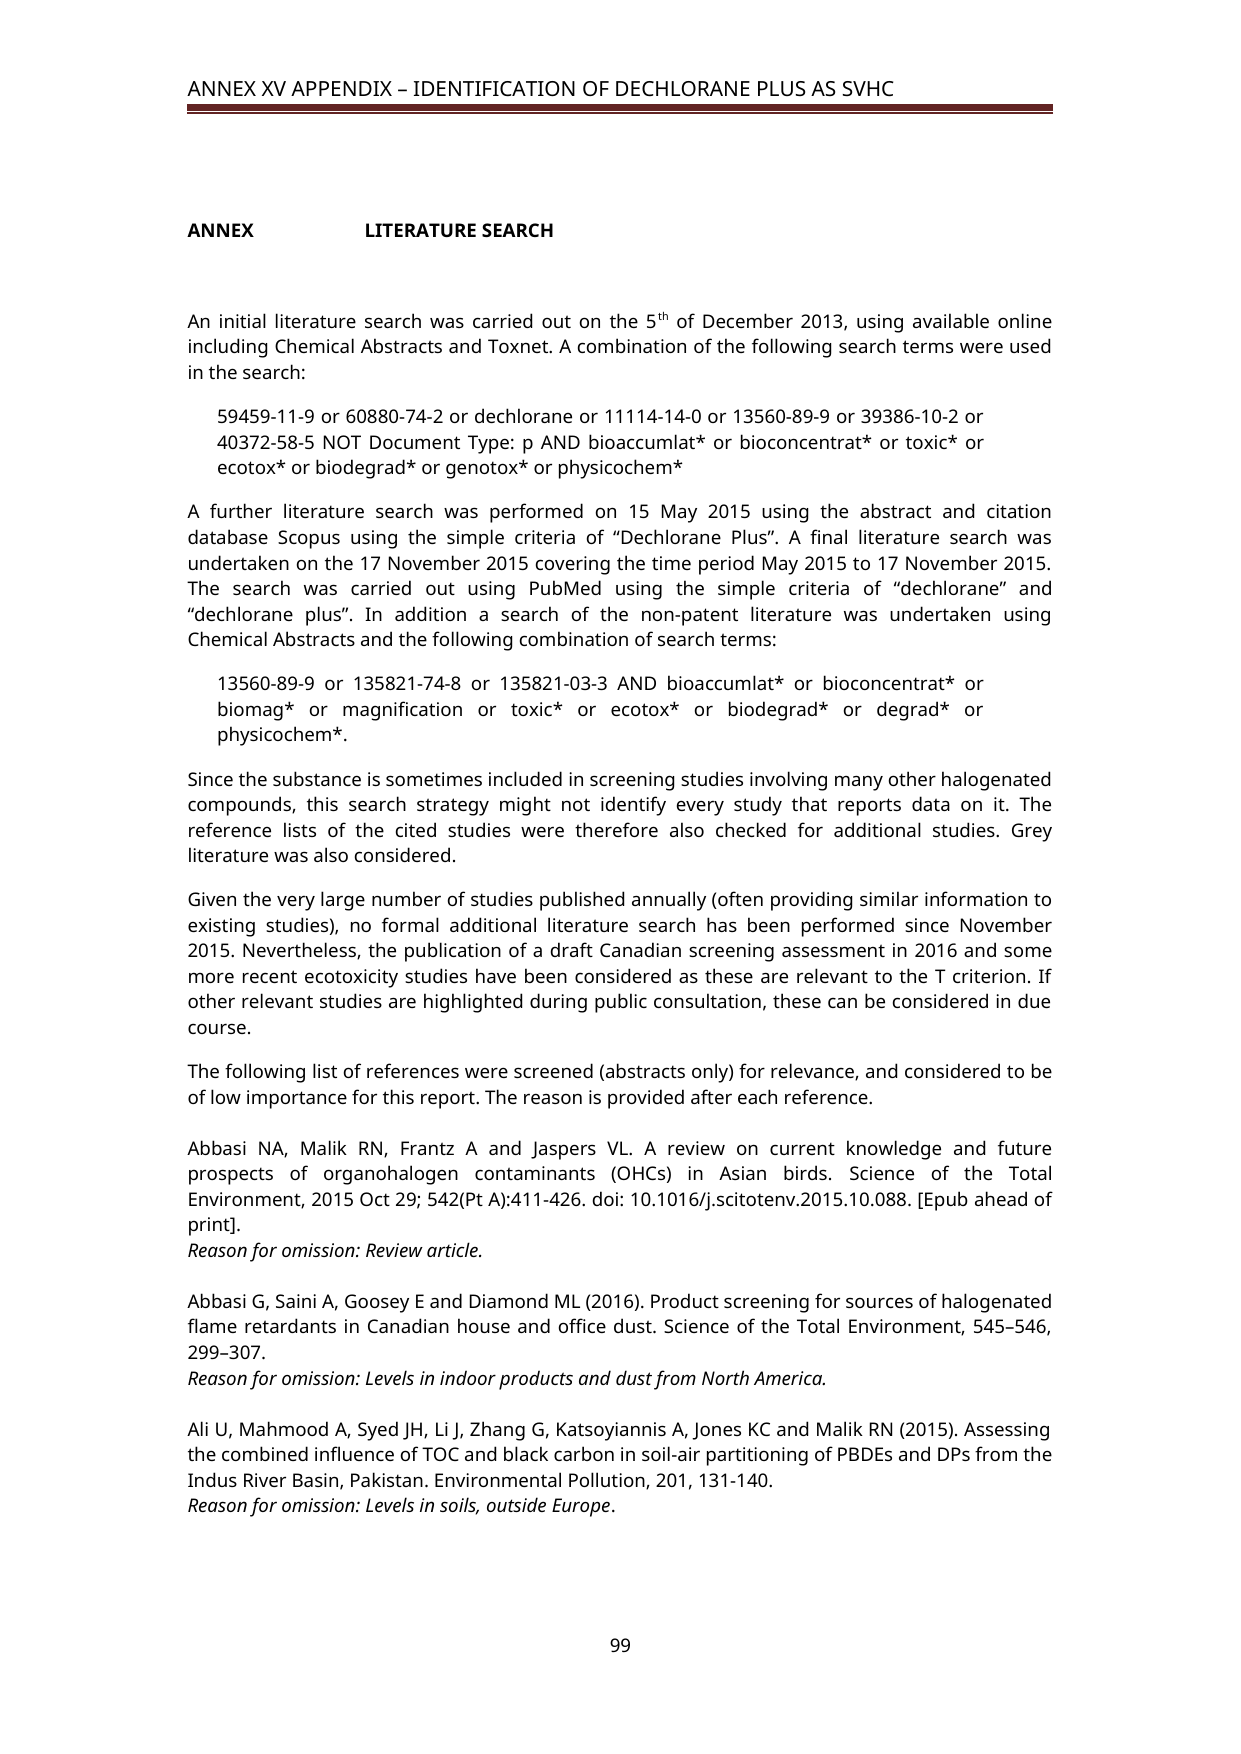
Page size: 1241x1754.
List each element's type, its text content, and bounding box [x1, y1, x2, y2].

text An initial literature search was carried out on the 5th of December 2013, using available online including Chemical Abstracts and Toxnet. A combination of the following search terms were used in the search: [187, 308, 1053, 385]
subtitle ANNEX Literature search [187, 217, 1053, 243]
text 59459-11-9 or 60880-74-2 or dechlorane or 11114-14-0 or 13560-89-9 or 39386-10-2 or 40372-58-5 NOT Document Type: p AND bioaccumlat* or bioconcentrat* or toxic* or ecotox* or biodegrad* or genotox* or physicochem* [217, 403, 984, 480]
text Reason for omission: Levels in soils, outside Europe. [187, 1492, 1053, 1518]
text A further literature search was performed on 15 May 2015 using the abstract and citation database Scopus using the simple criteria of “Dechlorane Plus”. A final literature search was undertaken on the 17 November 2015 covering the time period May 2015 to 17 November 2015. The search was carried out using PubMed using the simple criteria of “dechlorane” and “dechlorane plus”. In addition a search of the non-patent literature was undertaken using Chemical Abstracts and the following combination of search terms: [187, 499, 1053, 652]
text The following list of references were screened (abstracts only) for relevance, and considered to be of low importance for this report. The reason is provided after each reference. [187, 1059, 1053, 1110]
text Reason for omission: Levels in indoor products and dust from North America. [187, 1365, 1053, 1390]
text Given the very large number of studies published annually (often providing similar information to existing studies), no formal additional literature search has been performed since November 2015. Nevertheless, the publication of a draft Canadian screening assessment in 2016 and some more recent ecotoxicity studies have been considered as these are relevant to the T criterion. If other relevant studies are highlighted during public consultation, these can be considered in due course. [187, 887, 1053, 1040]
text 13560-89-9 or 135821-74-8 or 135821-03-3 AND bioaccumlat* or bioconcentrat* or biomag* or magnification or toxic* or ecotox* or biodegrad* or degrad* or physicochem*. [217, 671, 984, 747]
text Reason for omission: Review article. [187, 1237, 1053, 1263]
text Abbasi G, Saini A, Goosey E and Diamond ML (2016). Product screening for sources of halogenated flame retardants in Canadian house and office dust. Science of the Total Environment, 545–546, 299–307. [187, 1288, 1053, 1365]
text Ali U, Mahmood A, Syed JH, Li J, Zhang G, Katsoyiannis A, Jones KC and Malik RN (2015). Assessing the combined influence of TOC and black carbon in soil-air partitioning of PBDEs and DPs from the Indus River Basin, Pakistan. Environmental Pollution, 201, 131-140. [187, 1416, 1053, 1492]
text Abbasi NA, Malik RN, Frantz A and Jaspers VL. A review on current knowledge and future prospects of organohalogen contaminants (OHCs) in Asian birds. Science of the Total Environment, 2015 Oct 29; 542(Pt A):411-426. doi: 10.1016/j.scitotenv.2015.10.088. [Epub ahead of print]. [187, 1135, 1053, 1237]
text Since the substance is sometimes included in screening studies involving many other halogenated compounds, this search strategy might not identify every study that reports data on it. The reference lists of the cited studies were therefore also checked for additional studies. Grey literature was also considered. [187, 766, 1053, 868]
